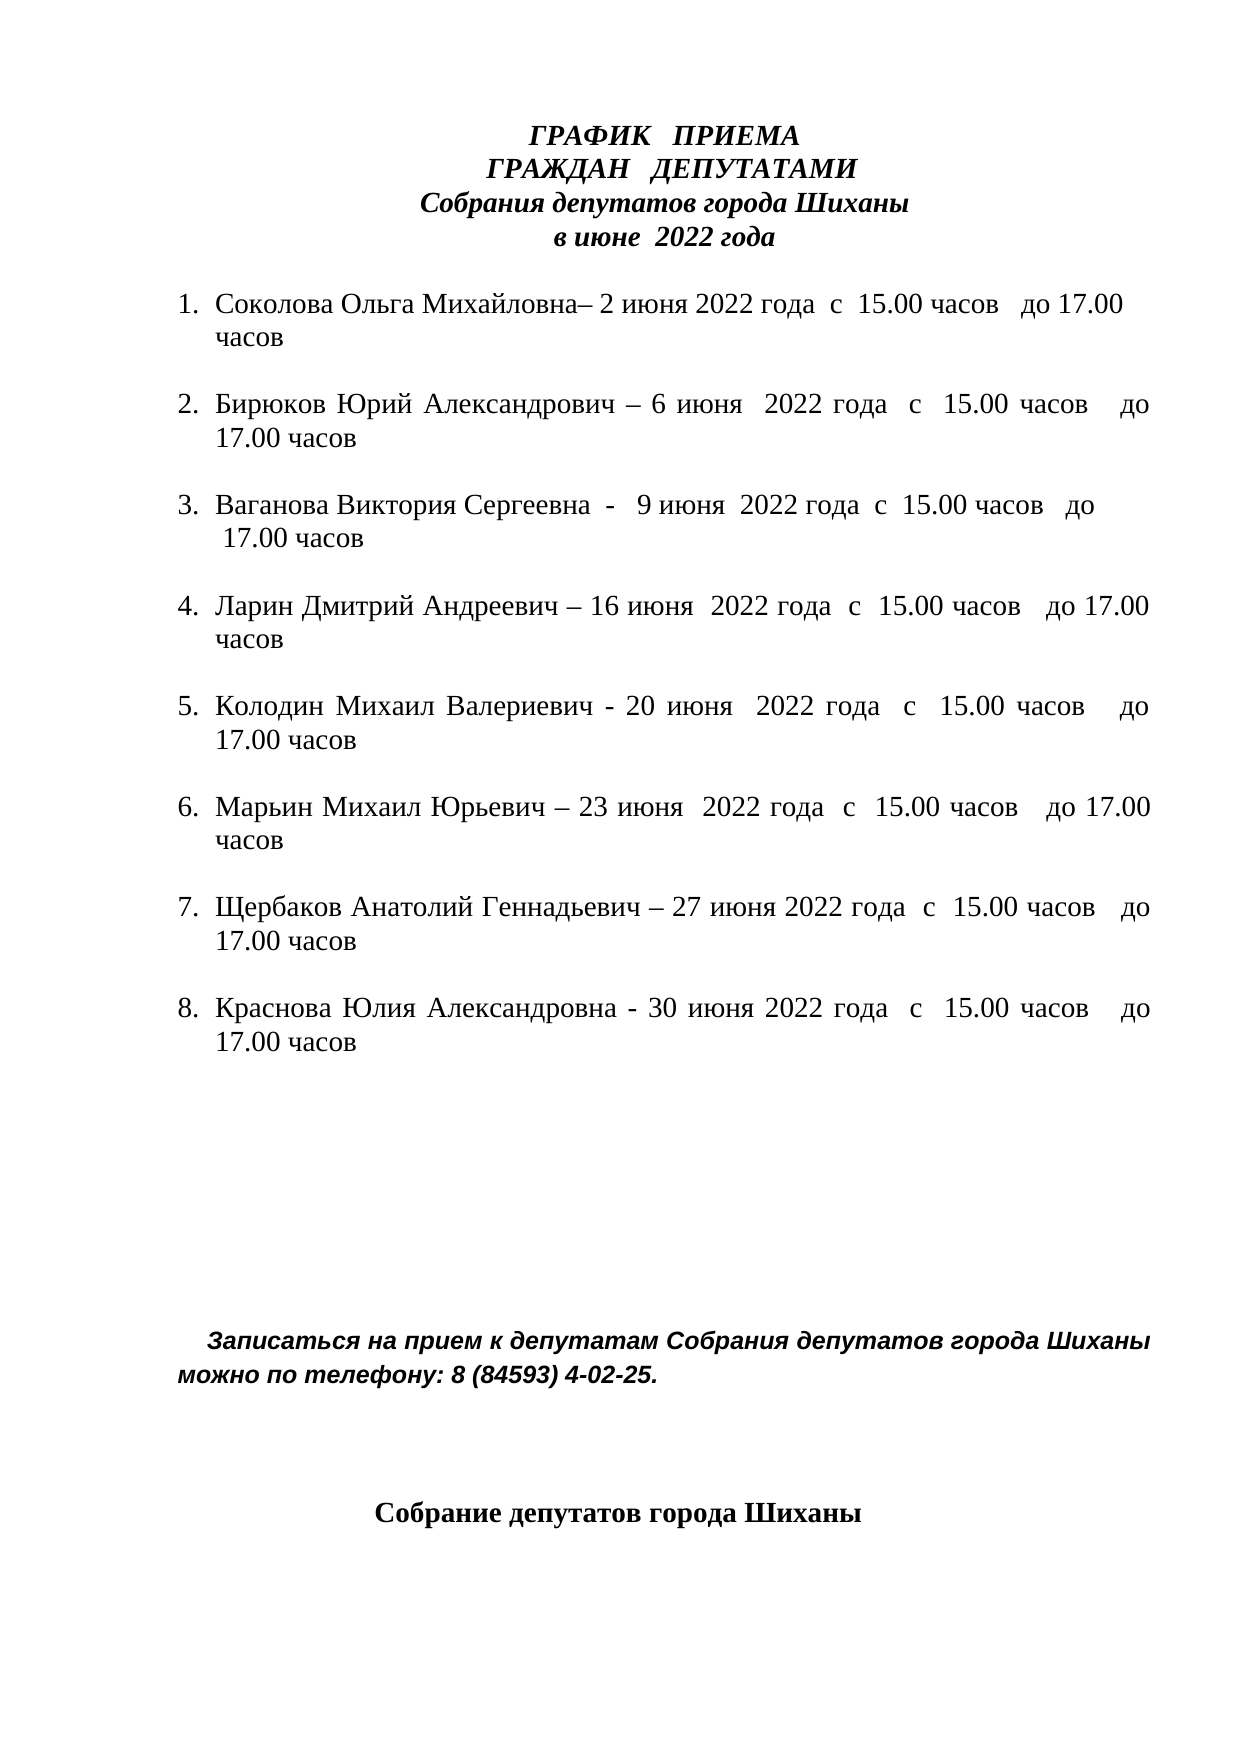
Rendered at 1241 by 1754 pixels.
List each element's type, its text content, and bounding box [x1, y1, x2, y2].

list Соколова Ольга Михайловна– 2 июня 2022 года с 15.00 часов до 17.00 часов [177, 286, 1152, 353]
text 17.00 часов [215, 521, 1152, 554]
text в июне 2022 года [177, 219, 1152, 252]
list Ларин Дмитрий Андреевич – 16 июня 2022 года с 15.00 часов до 17.00 часов [177, 588, 1152, 655]
list Щербаков Анатолий Геннадьевич – 27 июня 2022 года с 15.00 часов до 17.00 часов [177, 889, 1152, 957]
list Ваганова Виктория Сергеевна - 9 июня 2022 года с 15.00 часов до [177, 487, 1152, 521]
list Марьин Михаил Юрьевич – 23 июня 2022 года с 15.00 часов до 17.00 часов [177, 789, 1152, 856]
list Колодин Михаил Валериевич - 20 июня 2022 года с 15.00 часов до 17.00 часов [177, 688, 1152, 755]
text Собрания депутатов города Шиханы [177, 185, 1152, 219]
list Бирюков Юрий Александрович – 6 июня 2022 года с 15.00 часов до 17.00 часов [177, 386, 1152, 453]
text Собрание депутатов города Шиханы [177, 1495, 1152, 1529]
text ГРАЖДАН ДЕПУТАТАМИ [177, 152, 1152, 185]
text Записаться на прием к депутатам Собрания депутатов города Шиханы можно по телефону: 8 (84593) 4-02-25. [177, 1326, 1152, 1389]
list Краснова Юлия Александровна - 30 июня 2022 года с 15.00 часов до 17.00 часов [177, 990, 1152, 1057]
text ГРАФИК ПРИЕМА [177, 118, 1152, 152]
